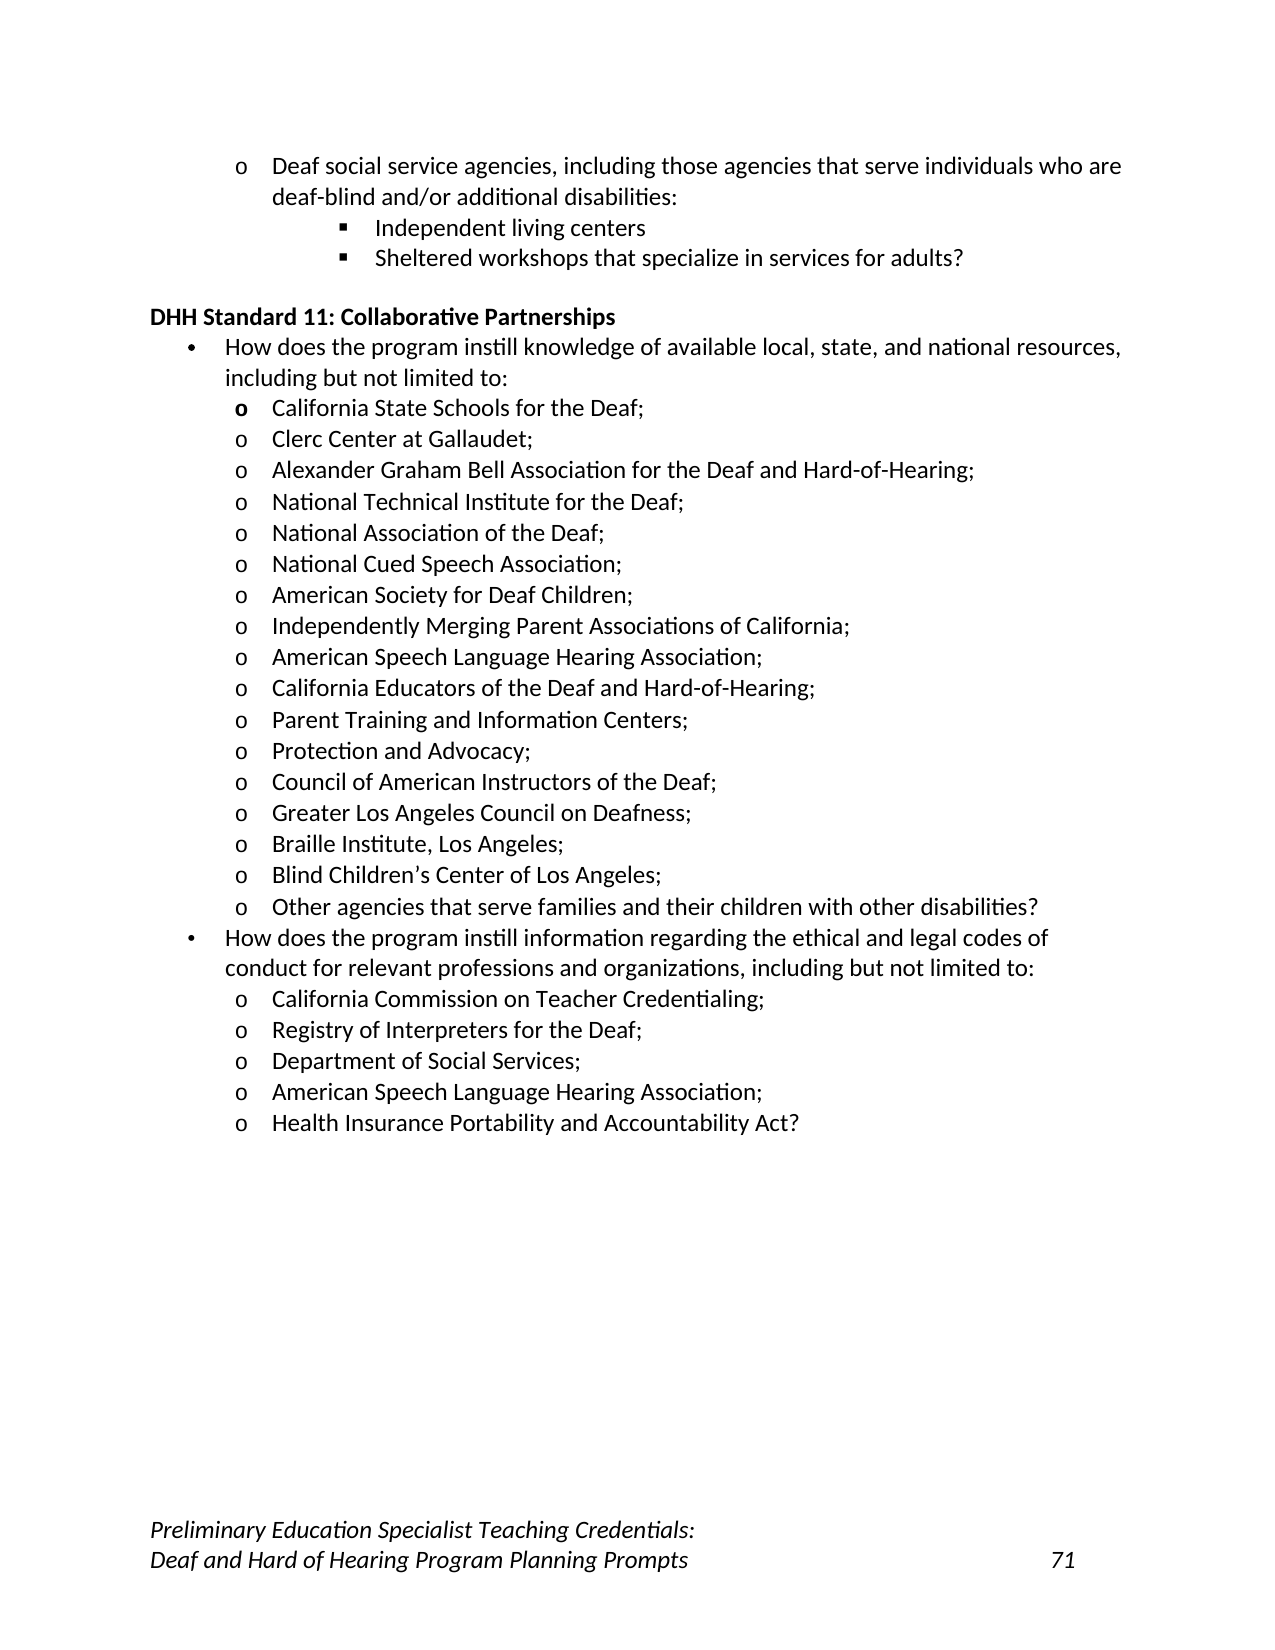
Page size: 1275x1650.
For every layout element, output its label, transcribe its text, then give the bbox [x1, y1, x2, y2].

list Council of American Instructors of the Deaf; [234, 766, 1125, 797]
list Registry of Interpreters for the Deaf; [234, 1014, 1125, 1045]
list Parent Training and Information Centers; [234, 704, 1125, 735]
list National Association of the Deaf; [234, 517, 1125, 548]
list American Society for Deaf Children; [234, 579, 1125, 610]
list Blind Children’s Center of Los Angeles; [234, 859, 1125, 891]
list Independently Merging Parent Associations of California; [234, 610, 1125, 641]
list American Speech Language Hearing Association; [234, 641, 1125, 673]
subtitle DHH Standard 11: Collaborative Partnerships [150, 301, 1125, 331]
list National Technical Institute for the Deaf; [234, 486, 1125, 517]
list Sheltered workshops that specialize in services for adults? [337, 242, 1125, 273]
list American Speech Language Hearing Association; [234, 1076, 1125, 1107]
list Independent living centers [337, 212, 1125, 242]
list Protection and Advocacy; [234, 735, 1125, 766]
list California Educators of the Deaf and Hard-of-Hearing; [234, 673, 1125, 704]
list National Cued Speech Association; [234, 548, 1125, 579]
list Braille Institute, Los Angeles; [234, 828, 1125, 859]
list California State Schools for the Deaf; [234, 392, 1125, 423]
list Greater Los Angeles Council on Deafness; [234, 797, 1125, 828]
list How does the program instill knowledge of available local, state, and national resources, including but not limited to: [187, 331, 1125, 392]
list Department of Social Services; [234, 1045, 1125, 1076]
list Health Insurance Portability and Accountability Act? [234, 1107, 1125, 1138]
list California Commission on Teacher Credentialing; [234, 983, 1125, 1014]
list Other agencies that serve families and their children with other disabilities? [234, 891, 1125, 922]
list Alexander Graham Bell Association for the Deaf and Hard-of-Hearing; [234, 454, 1125, 486]
list How does the program instill information regarding the ethical and legal codes of conduct for relevant professions and organizations, including but not limited to: [187, 922, 1125, 983]
list Clerc Center at Gallaudet; [234, 423, 1125, 454]
list Deaf social service agencies, including those agencies that serve individuals who are deaf-blind and/or additional disabilities: [234, 150, 1125, 212]
